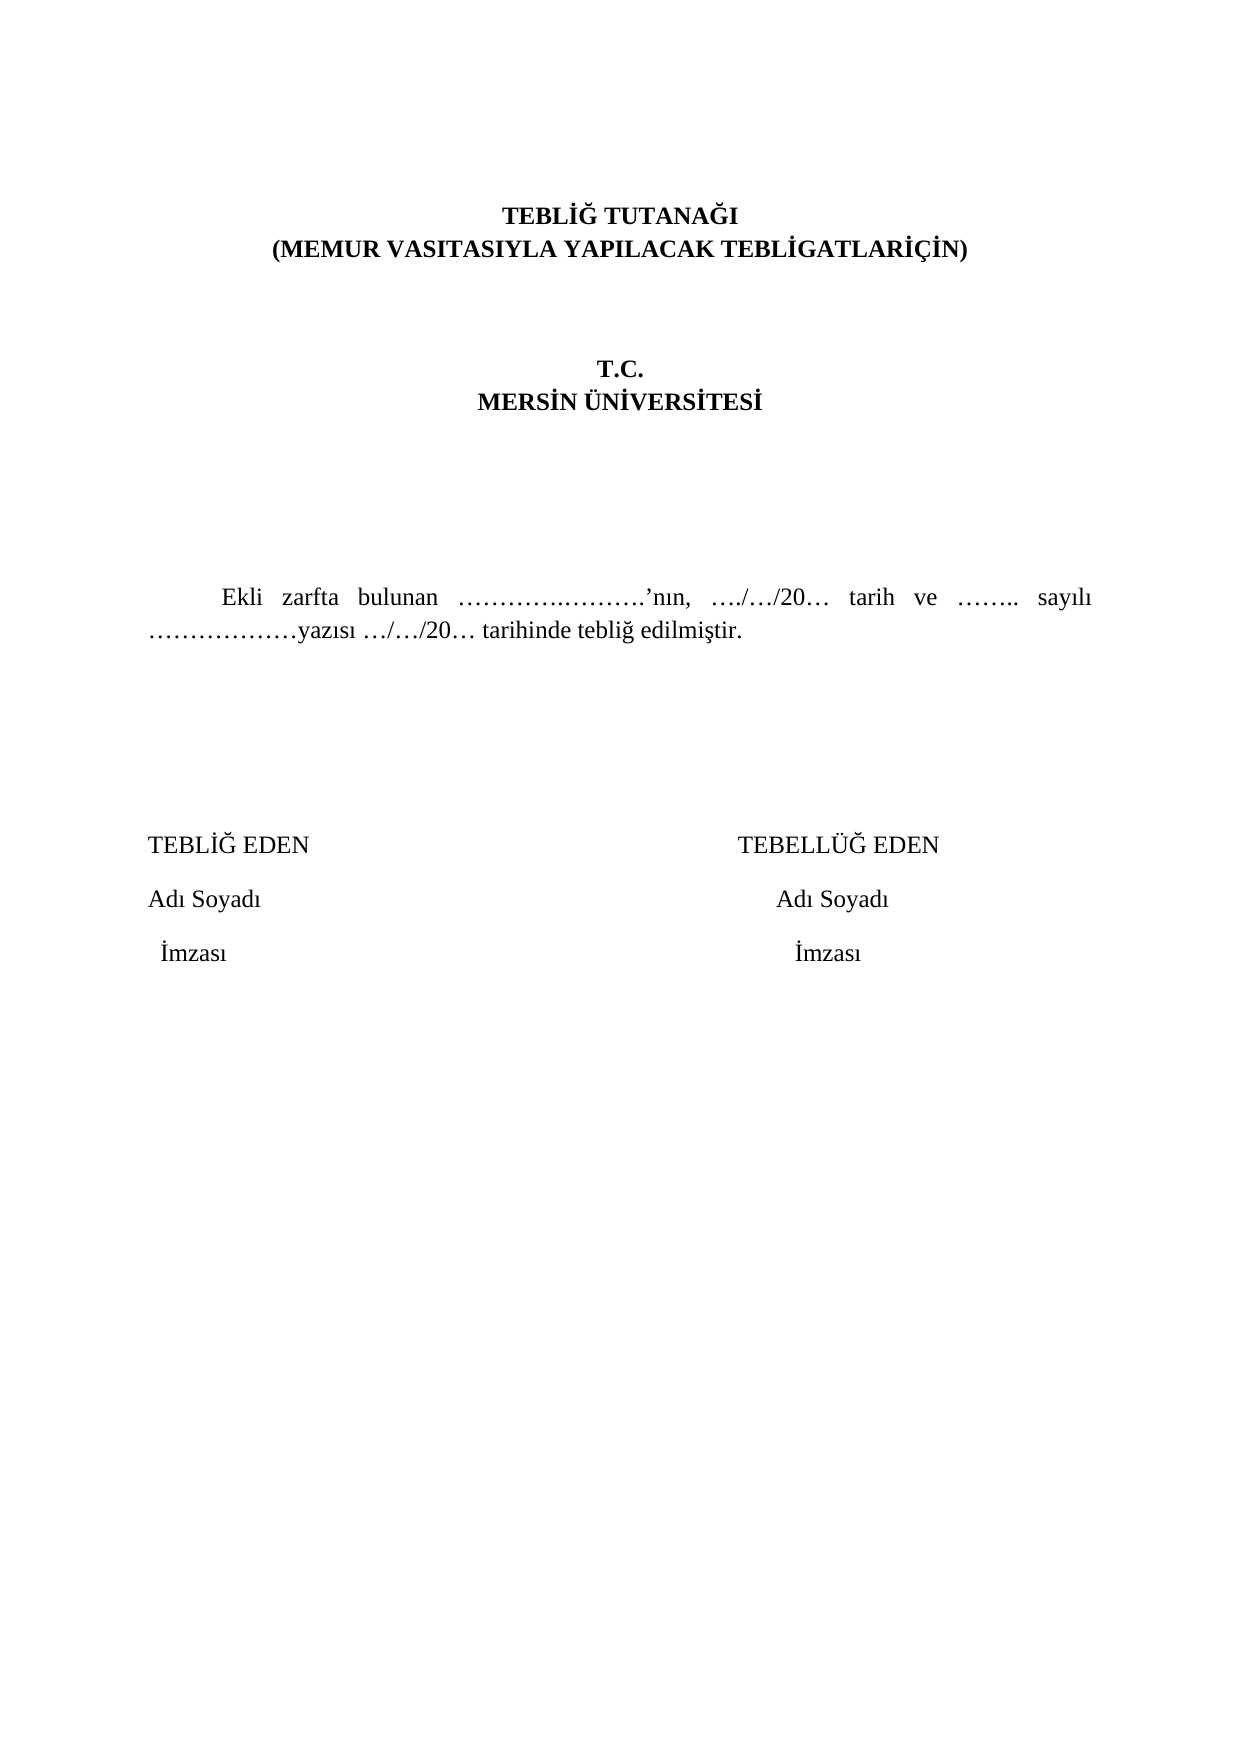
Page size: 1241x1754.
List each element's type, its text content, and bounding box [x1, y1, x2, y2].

text MERSİN ÜNİVERSİTESİ [148, 387, 1093, 416]
text TEBLİĞ EDEN TEBELLÜĞ EDEN [148, 830, 1093, 859]
text Adı Soyadı Adı Soyadı [148, 884, 1093, 913]
text (MEMUR VASITASIYLA YAPILACAK TEBLİGATLARİÇİN) [148, 234, 1093, 263]
text T.C. [148, 354, 1093, 383]
text İmzası İmzası [148, 938, 1093, 967]
text TEBLİĞ TUTANAĞI [148, 201, 1093, 230]
text Ekli zarfta bulunan ………….……….’nın, …./…/20… tarih ve …….. sayılı ………………yazısı …/…/20… tarihinde tebliğ edilmiştir. [148, 582, 1093, 644]
